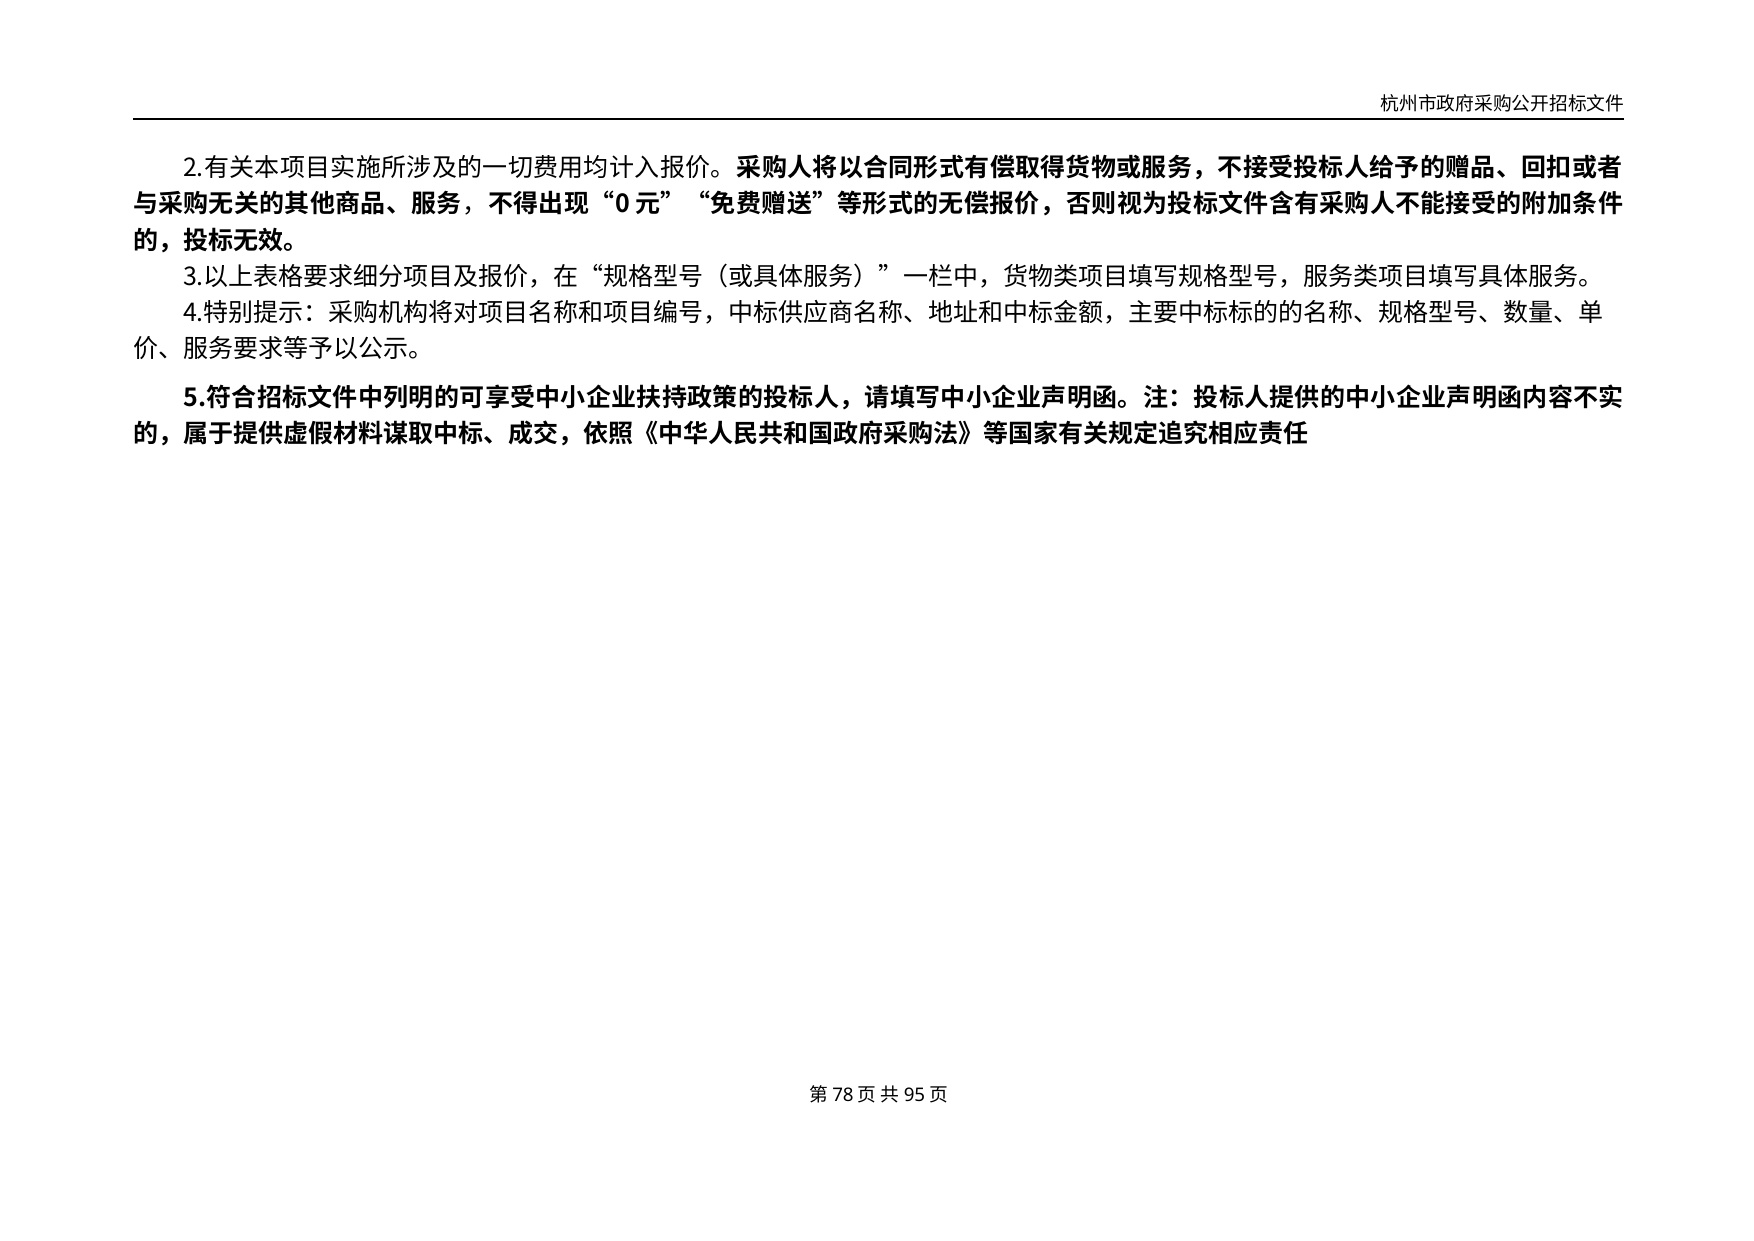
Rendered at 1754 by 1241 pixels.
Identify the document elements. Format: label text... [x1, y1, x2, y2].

text 2.有关本项目实施所涉及的一切费用均计入报价。采购人将以合同形式有偿取得货物或服务，不接受投标人给予的赠品、回扣或者与采购无关的其他商品、服务，不得出现“0元”“免费赠送”等形式的无偿报价，否则视为投标文件含有采购人不能接受的附加条件的，投标无效。 [133, 148, 1624, 256]
text 3.以上表格要求细分项目及报价，在“规格型号（或具体服务）”一栏中，货物类项目填写规格型号，服务类项目填写具体服务。 [133, 256, 1624, 293]
text 5.符合招标文件中列明的可享受中小企业扶持政策的投标人，请填写中小企业声明函。注：投标人提供的中小企业声明函内容不实的，属于提供虚假材料谋取中标、成交，依照《中华人民共和国政府采购法》等国家有关规定追究相应责任 [133, 378, 1624, 450]
text 4.特别提示：采购机构将对项目名称和项目编号，中标供应商名称、地址和中标金额，主要中标标的的名称、规格型号、数量、单价、服务要求等予以公示。 [133, 293, 1624, 365]
